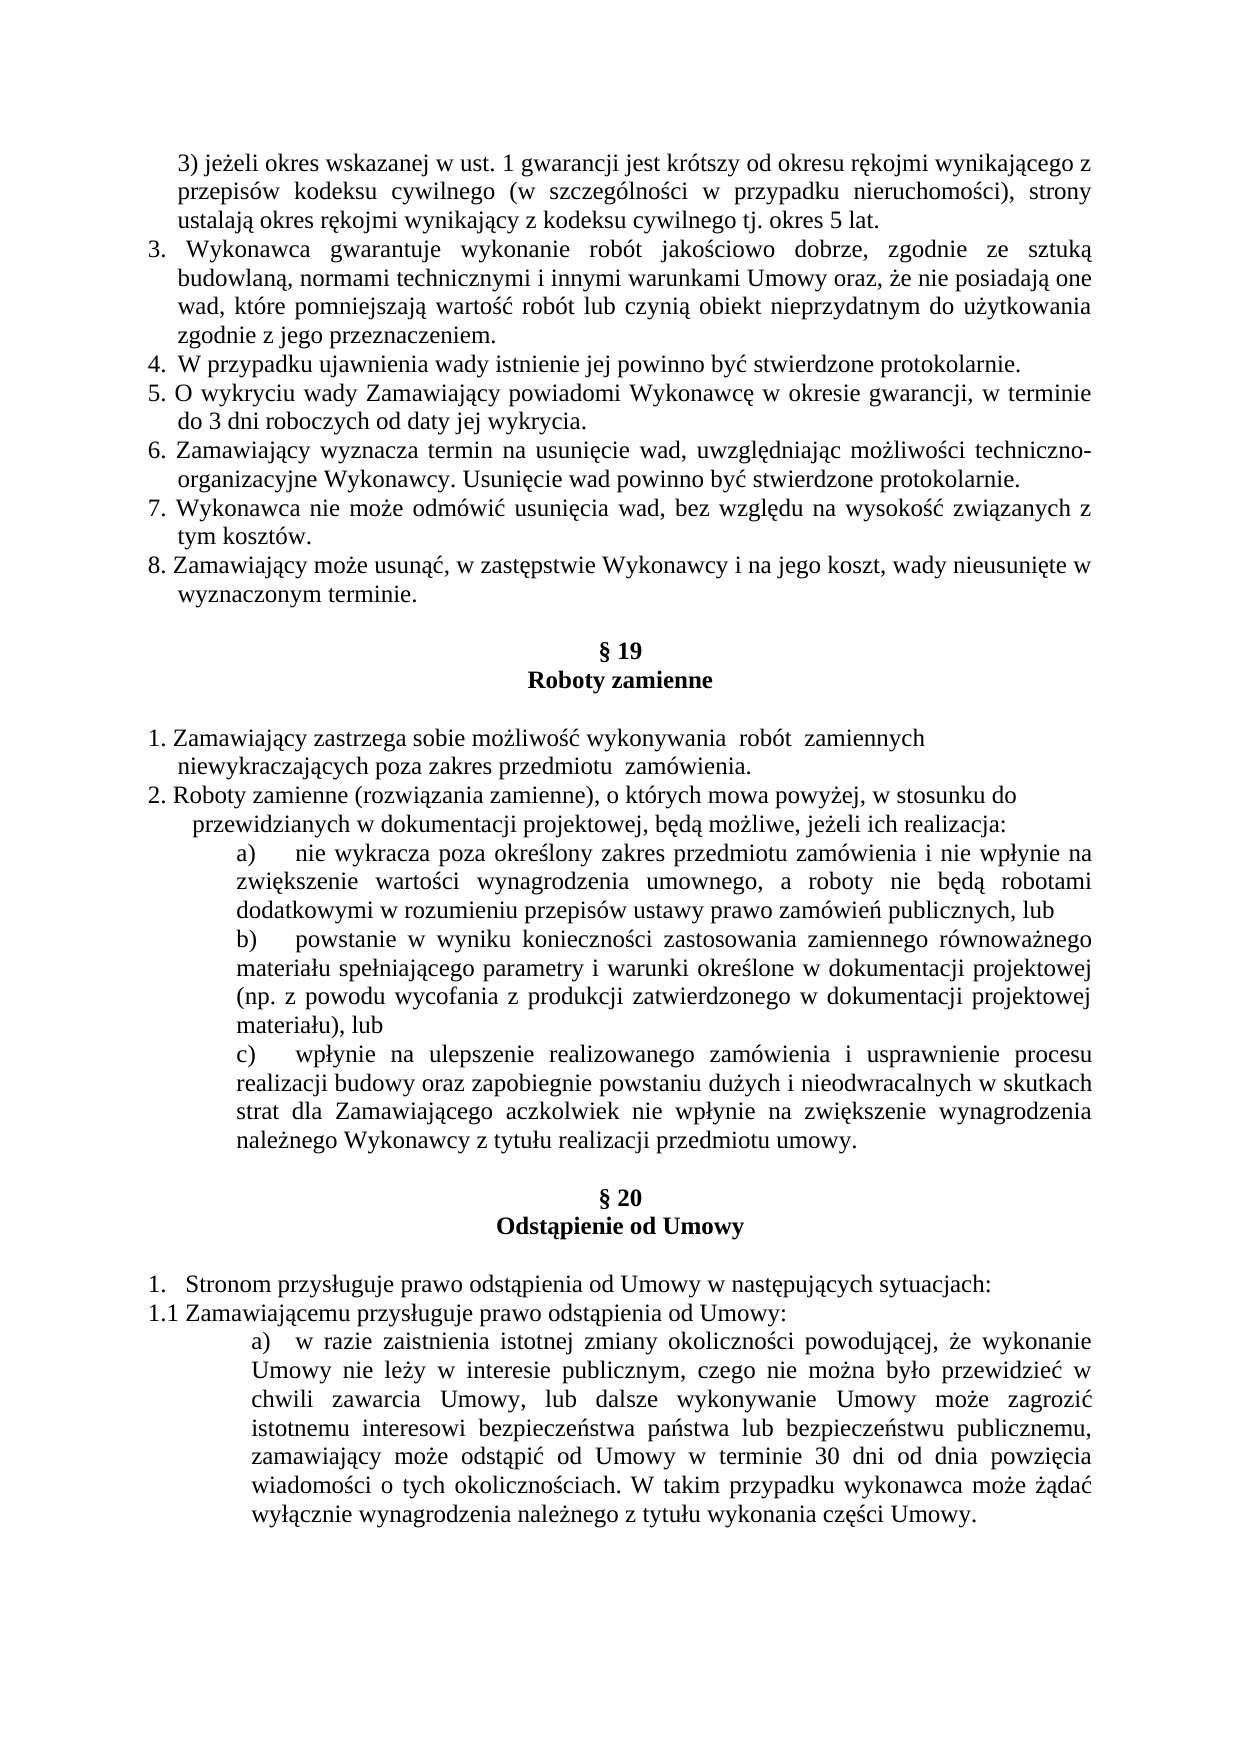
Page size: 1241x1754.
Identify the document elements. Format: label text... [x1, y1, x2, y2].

text 3. Wykonawca gwarantuje wykonanie robót jakościowo dobrze, zgodnie ze sztuką budowlaną, normami technicznymi i innymi warunkami Umowy oraz, że nie posiadają one wad, które pomniejszają wartość robót lub czynią obiekt nieprzydatnym do użytkowania zgodnie z jego przeznaczeniem. [148, 234, 1093, 349]
text 1. Zamawiający zastrzega sobie możliwość wykonywania robót zamiennych niewykraczających poza zakres przedmiotu zamówienia. [148, 723, 1093, 780]
list w razie zaistnienia istotnej zmiany okoliczności powodującej, że wykonanie Umowy nie leży w interesie publicznym, czego nie można było przewidzieć w chwili zawarcia Umowy, lub dalsze wykonywanie Umowy może zagrozić istotnemu interesowi bezpieczeństwa państwa lub bezpieczeństwu publicznemu, zamawiający może odstąpić od Umowy w terminie 30 dni od dnia powzięcia wiadomości o tych okolicznościach. W takim przypadku wykonawca może żądać wyłącznie wynagrodzenia należnego z tytułu wykonania części Umowy. [251, 1326, 1093, 1528]
text 2. Roboty zamienne (rozwiązania zamienne), o których mowa powyżej, w stosunku do przewidzianych w dokumentacji projektowej, będą możliwe, jeżeli ich realizacja: [148, 780, 1093, 838]
text 7. Wykonawca nie może odmówić usunięcia wad, bez względu na wysokość związanych z tym kosztów. [148, 493, 1093, 550]
text § 20 [148, 1183, 1093, 1211]
text 8. Zamawiający może usunąć, w zastępstwie Wykonawcy i na jego koszt, wady nieusunięte w wyznaczonym terminie. [148, 550, 1093, 608]
text 4. W przypadku ujawnienia wady istnienie jej powinno być stwierdzone protokolarnie. [148, 349, 1093, 378]
text 5. O wykryciu wady Zamawiający powiadomi Wykonawcę w okresie gwarancji, w terminie do 3 dni roboczych od daty jej wykrycia. [148, 378, 1093, 435]
text 6. Zamawiający wyznacza termin na usunięcie wad, uwzględniając możliwości techniczno-organizacyjne Wykonawcy. Usunięcie wad powinno być stwierdzone protokolarnie. [148, 435, 1093, 493]
list wpłynie na ulepszenie realizowanego zamówienia i usprawnienie procesu realizacji budowy oraz zapobiegnie powstaniu dużych i nieodwracalnych w skutkach strat dla Zamawiającego aczkolwiek nie wpłynie na zwiększenie wynagrodzenia należnego Wykonawcy z tytułu realizacji przedmiotu umowy. [236, 1039, 1093, 1154]
text § 19 [148, 636, 1093, 665]
text 3) jeżeli okres wskazanej w ust. 1 gwarancji jest krótszy od okresu rękojmi wynikającego z przepisów kodeksu cywilnego (w szczególności w przypadku nieruchomości), strony ustalają okres rękojmi wynikający z kodeksu cywilnego tj. okres 5 lat. [177, 148, 1093, 234]
list nie wykracza poza określony zakres przedmiotu zamówienia i nie wpłynie na zwiększenie wartości wynagrodzenia umownego, a roboty nie będą robotami dodatkowymi w rozumieniu przepisów ustawy prawo zamówień publicznych, lub [236, 838, 1093, 924]
text Roboty zamienne [148, 665, 1093, 694]
text Odstąpienie od Umowy [148, 1211, 1093, 1240]
text 1. Stronom przysługuje prawo odstąpienia od Umowy w następujących sytuacjach: [148, 1269, 1093, 1298]
list powstanie w wyniku konieczności zastosowania zamiennego równoważnego materiału spełniającego parametry i warunki określone w dokumentacji projektowej (np. z powodu wycofania z produkcji zatwierdzonego w dokumentacji projektowej materiału), lub [236, 924, 1093, 1039]
text 1.1 Zamawiającemu przysługuje prawo odstąpienia od Umowy: [148, 1298, 1093, 1326]
